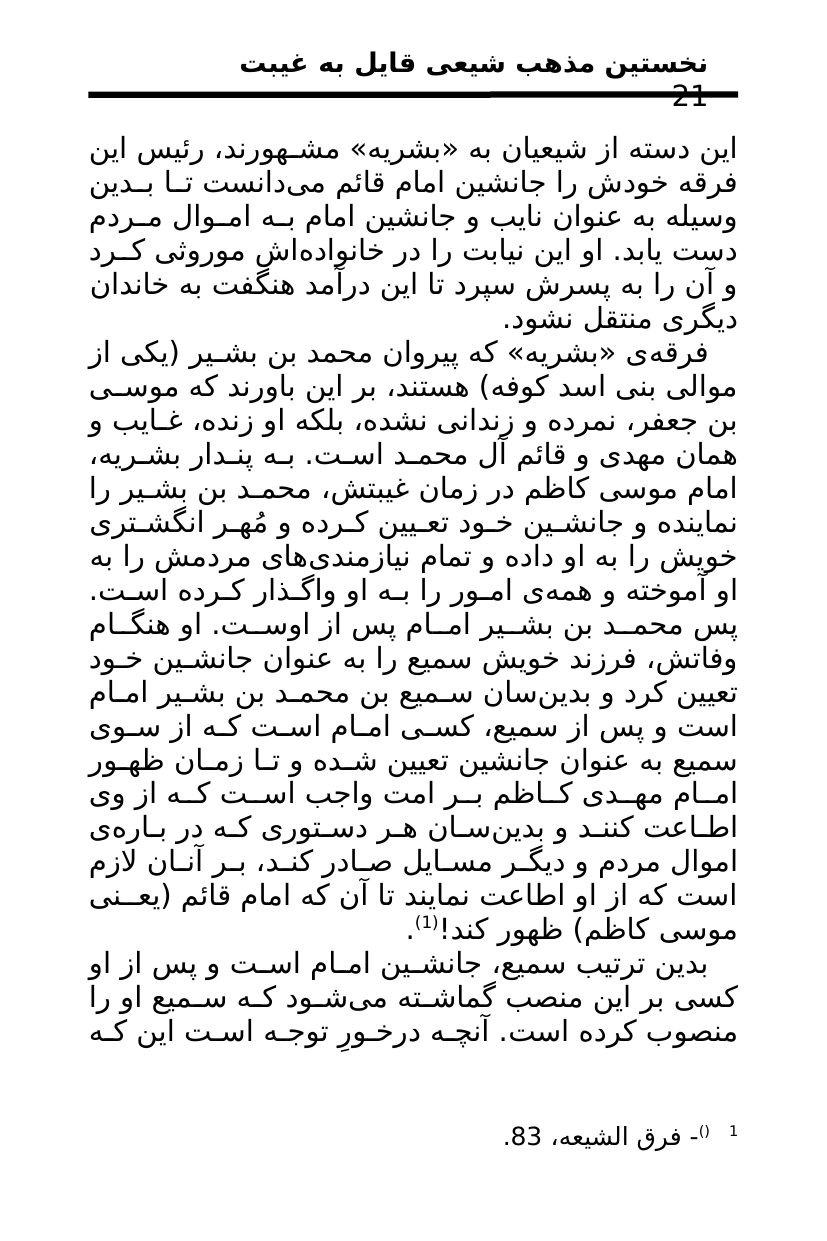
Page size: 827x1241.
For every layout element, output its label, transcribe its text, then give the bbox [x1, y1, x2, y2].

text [89, 132, 738, 335]
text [89, 947, 738, 1048]
text فرقه‌ی «بشریه» که پیروان محمد بن بشیر (یکی از موالی بنی اسد کوفه) هستند، بر این باورند که موسی بن جعفر، نمرده و زندانی نشده، بلکه او زنده، غایب و همان مهدی و قائم آل محمد است. به پندار بشریه، امام موسی کاظم در زمان غیبتش، محمد بن بشیر را نماینده و جانشین خود تعیین کرده و مُهر انگشتری خویش را به او داده و تمام نیازمندی‌های مردمش را به او آموخته و همه‌ی امور را به او واگذار کرده است. پس محمد بن بشیر امام پس از اوست. او هنگام وفاتش، فرزند خویش سمیع را به عنوان جانشین خود تعیین کرد و بدین‌سان سمیع بن محمد بن بشیر امام است و پس از سمیع، کسی امام است که از سوی سمیع به عنوان جانشین تعیین شده و تا زمان ظهور امام مهدی کاظم بر امت واجب است که از وی اطاعت کنند و بدین‌سان هر دستوری که در باره‌ی اموال مردم و دیگر مسایل صادر کند، بر آنان لازم است که از او اطاعت نمایند تا آن که امام قائم (یعنی موسی کاظم) ظهور کند!(). [89, 335, 738, 947]
